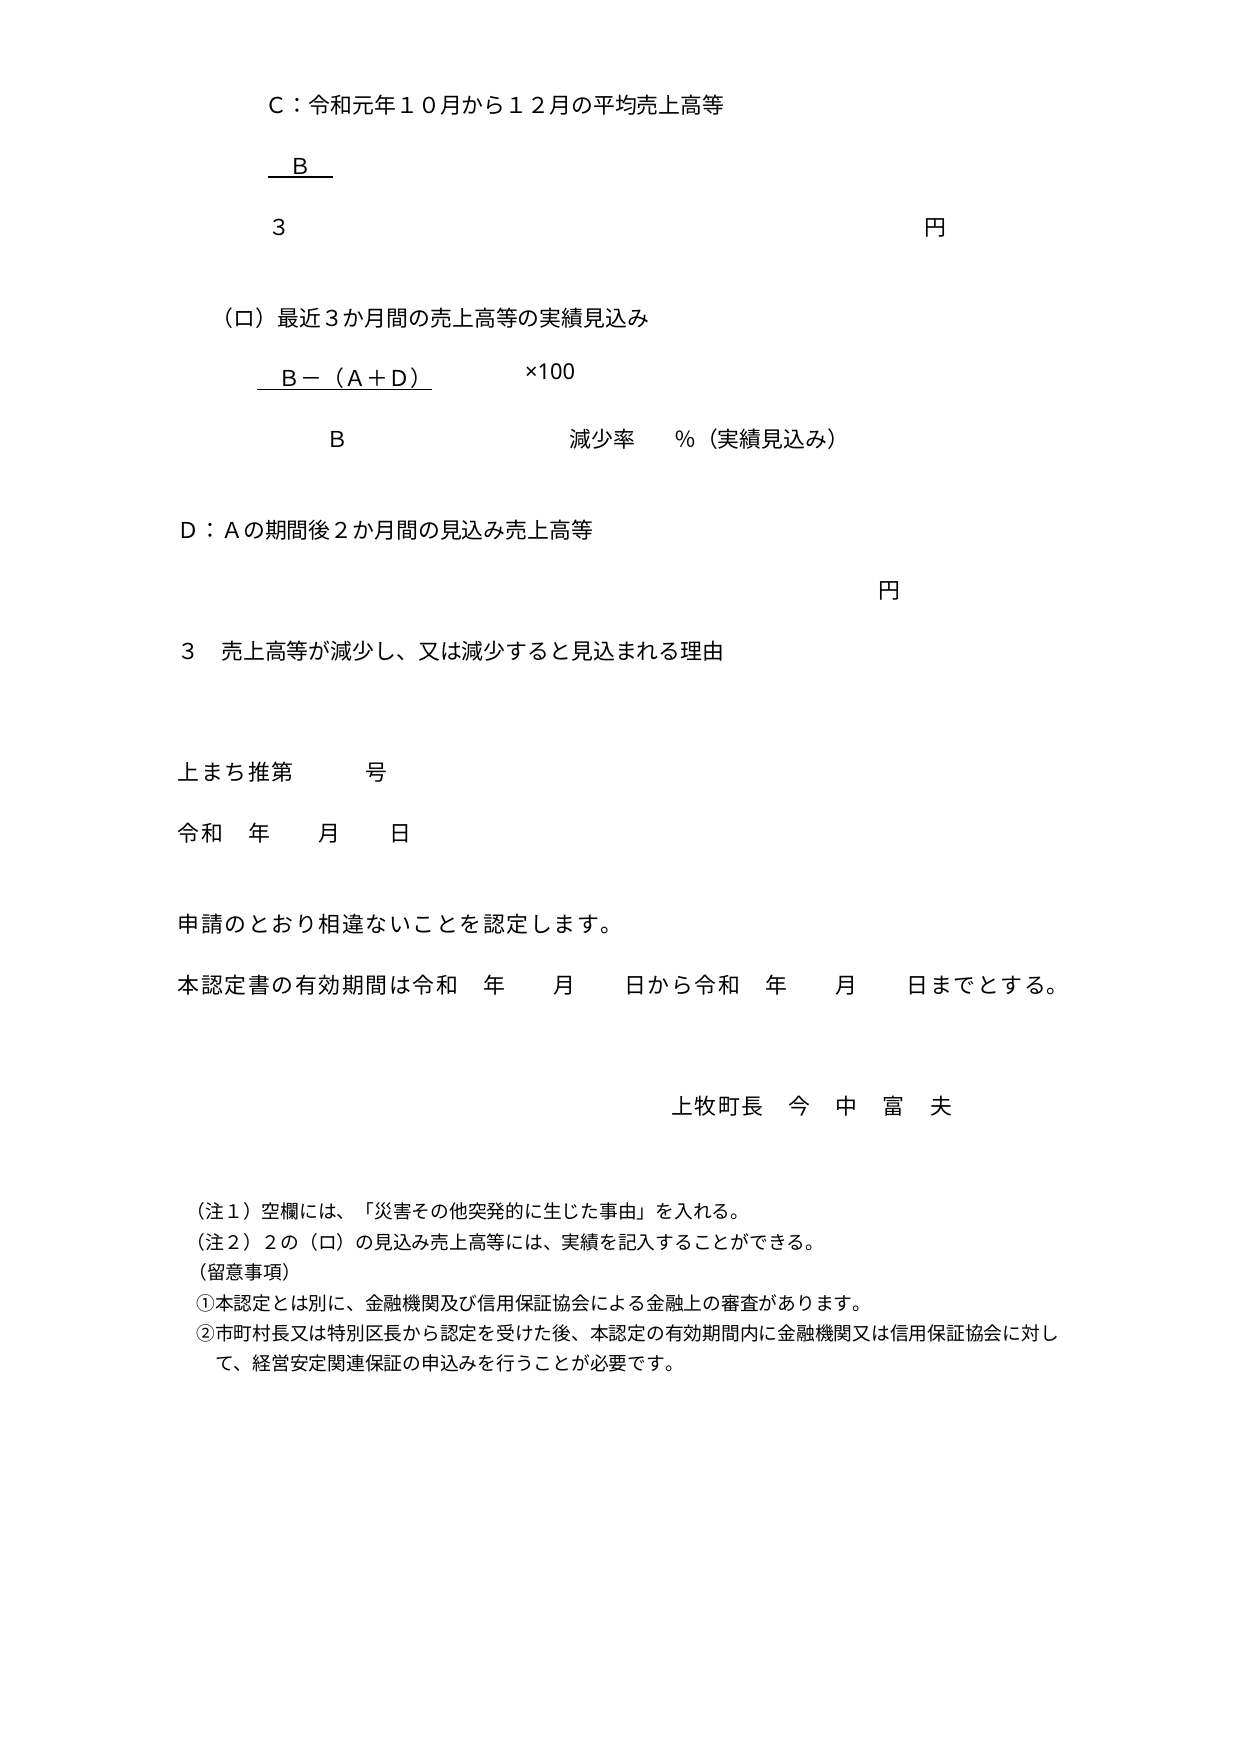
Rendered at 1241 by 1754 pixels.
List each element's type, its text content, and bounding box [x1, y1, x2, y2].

text 上牧町長 今 中 富 夫 [177, 1074, 1063, 1135]
text Ｂ－（Ａ＋Ｄ） [177, 347, 1063, 407]
text （注１）空欄には、「災害その他突発的に生じた事由」を入れる。 [177, 1196, 1063, 1226]
text 上まち推第 号 [177, 741, 1063, 802]
text 本認定書の有効期間は令和 年 月 日から令和 年 月 日までとする。 [177, 953, 1063, 1014]
text ②市町村長又は特別区長から認定を受けた後、本認定の有効期間内に金融機関又は信用保証協会に対して、経営安定関連保証の申込みを行うことが必要です。 [177, 1317, 1063, 1377]
text ①本認定とは別に、金融機関及び信用保証協会による金融上の審査があります。 [177, 1287, 1063, 1317]
text （注２）２の（ロ）の見込み売上高等には、実績を記入することができる。 [177, 1226, 1063, 1256]
text 令和 年 月 日 [177, 802, 1063, 862]
text Ｃ：令和元年１０月から１２月の平均売上高等 [177, 74, 1063, 135]
text Ｄ：Ａの期間後２か月間の見込み売上高等 [177, 498, 1063, 559]
text （ロ）最近３か月間の売上高等の実績見込み [177, 286, 1063, 347]
text ３ 円 [177, 195, 1063, 256]
text （留意事項） [188, 1256, 1063, 1287]
text Ｂ 減少率 ％（実績見込み） [177, 407, 1063, 468]
text 申請のとおり相違ないことを認定します。 [177, 892, 1063, 953]
text 円 [177, 559, 1063, 620]
text ３ 売上高等が減少し、又は減少すると見込まれる理由 [177, 620, 997, 680]
text Ｂ [177, 135, 1063, 195]
